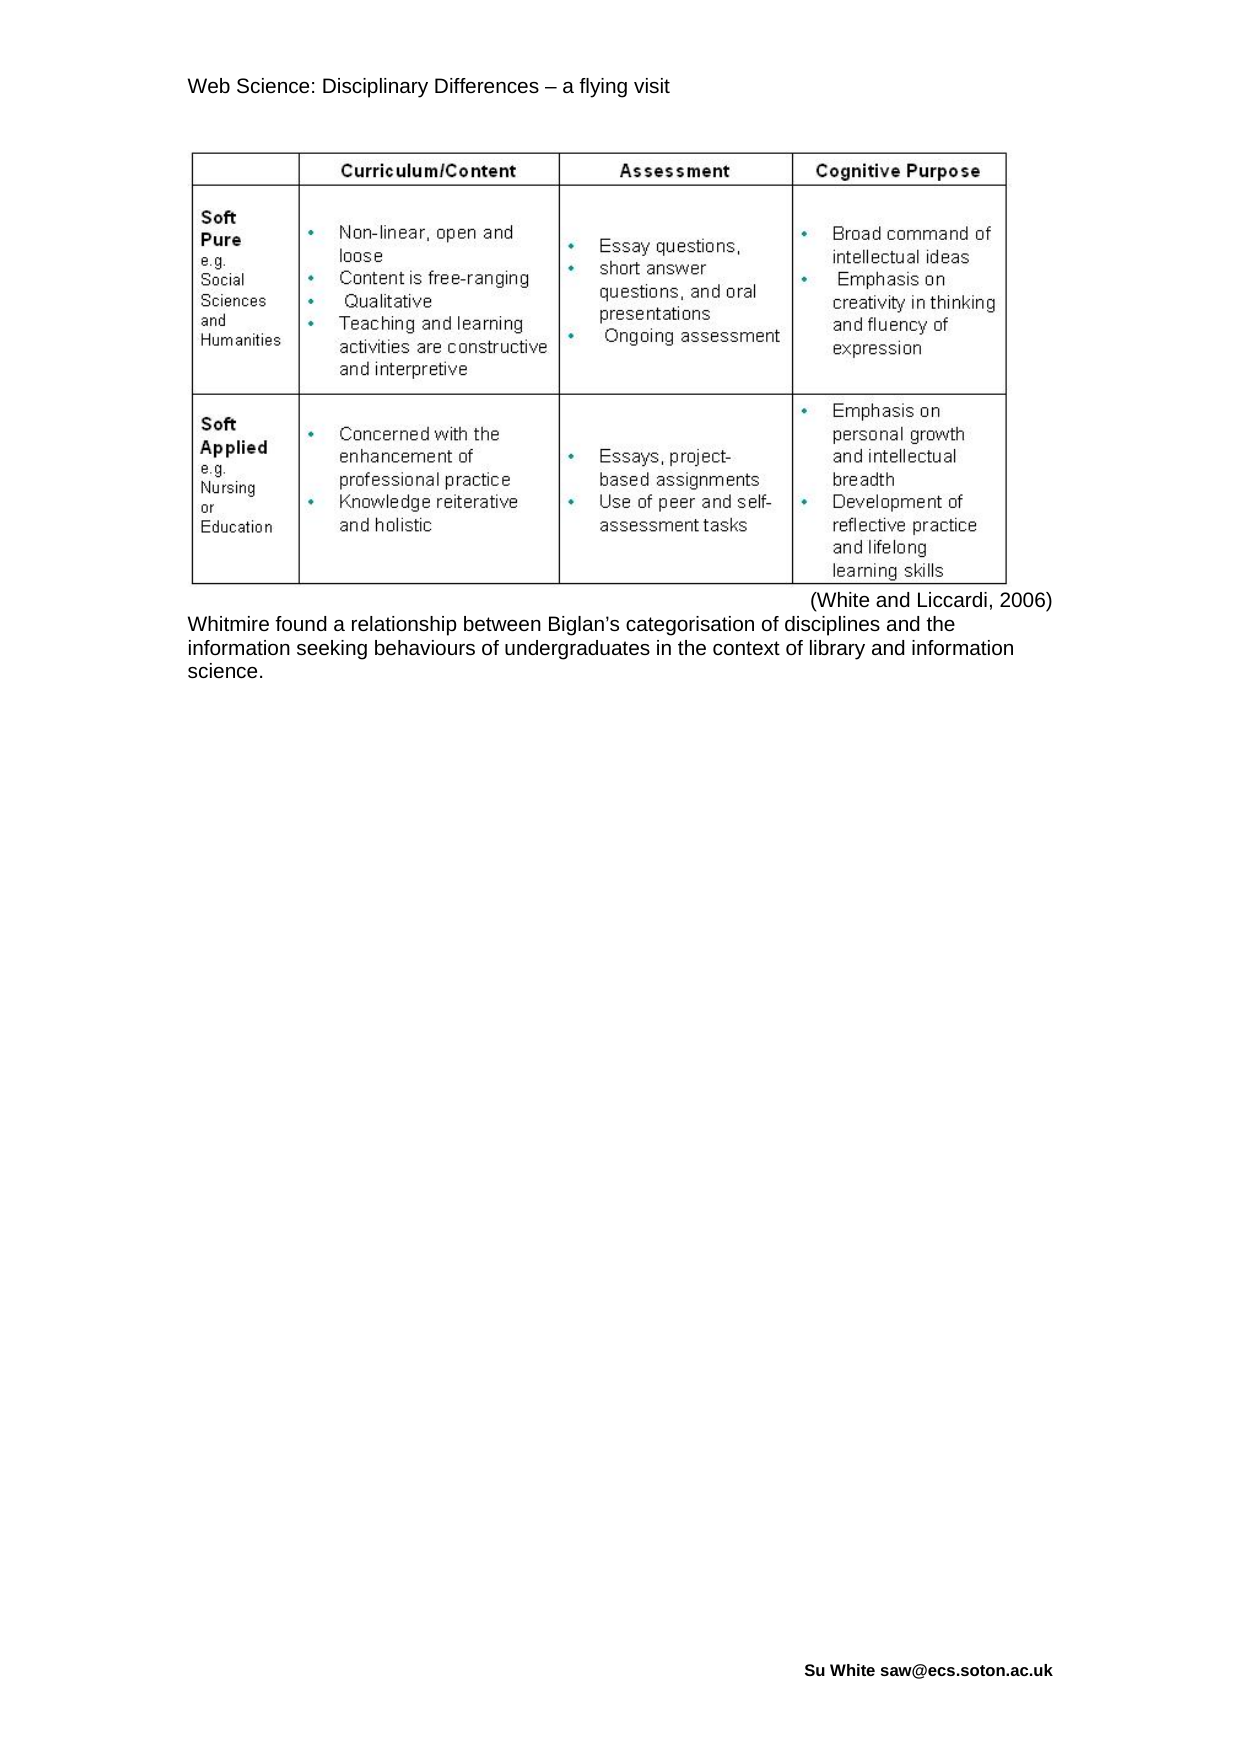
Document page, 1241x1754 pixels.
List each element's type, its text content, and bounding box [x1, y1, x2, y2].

picture [187, 150, 1013, 588]
text Whitmire found a relationship between Biglan’s categorisation of disciplines and the information seeking behaviours of undergraduates in the context of library and information science. [187, 611, 1053, 683]
text (White and Liccardi, 2006) [187, 587, 1053, 611]
